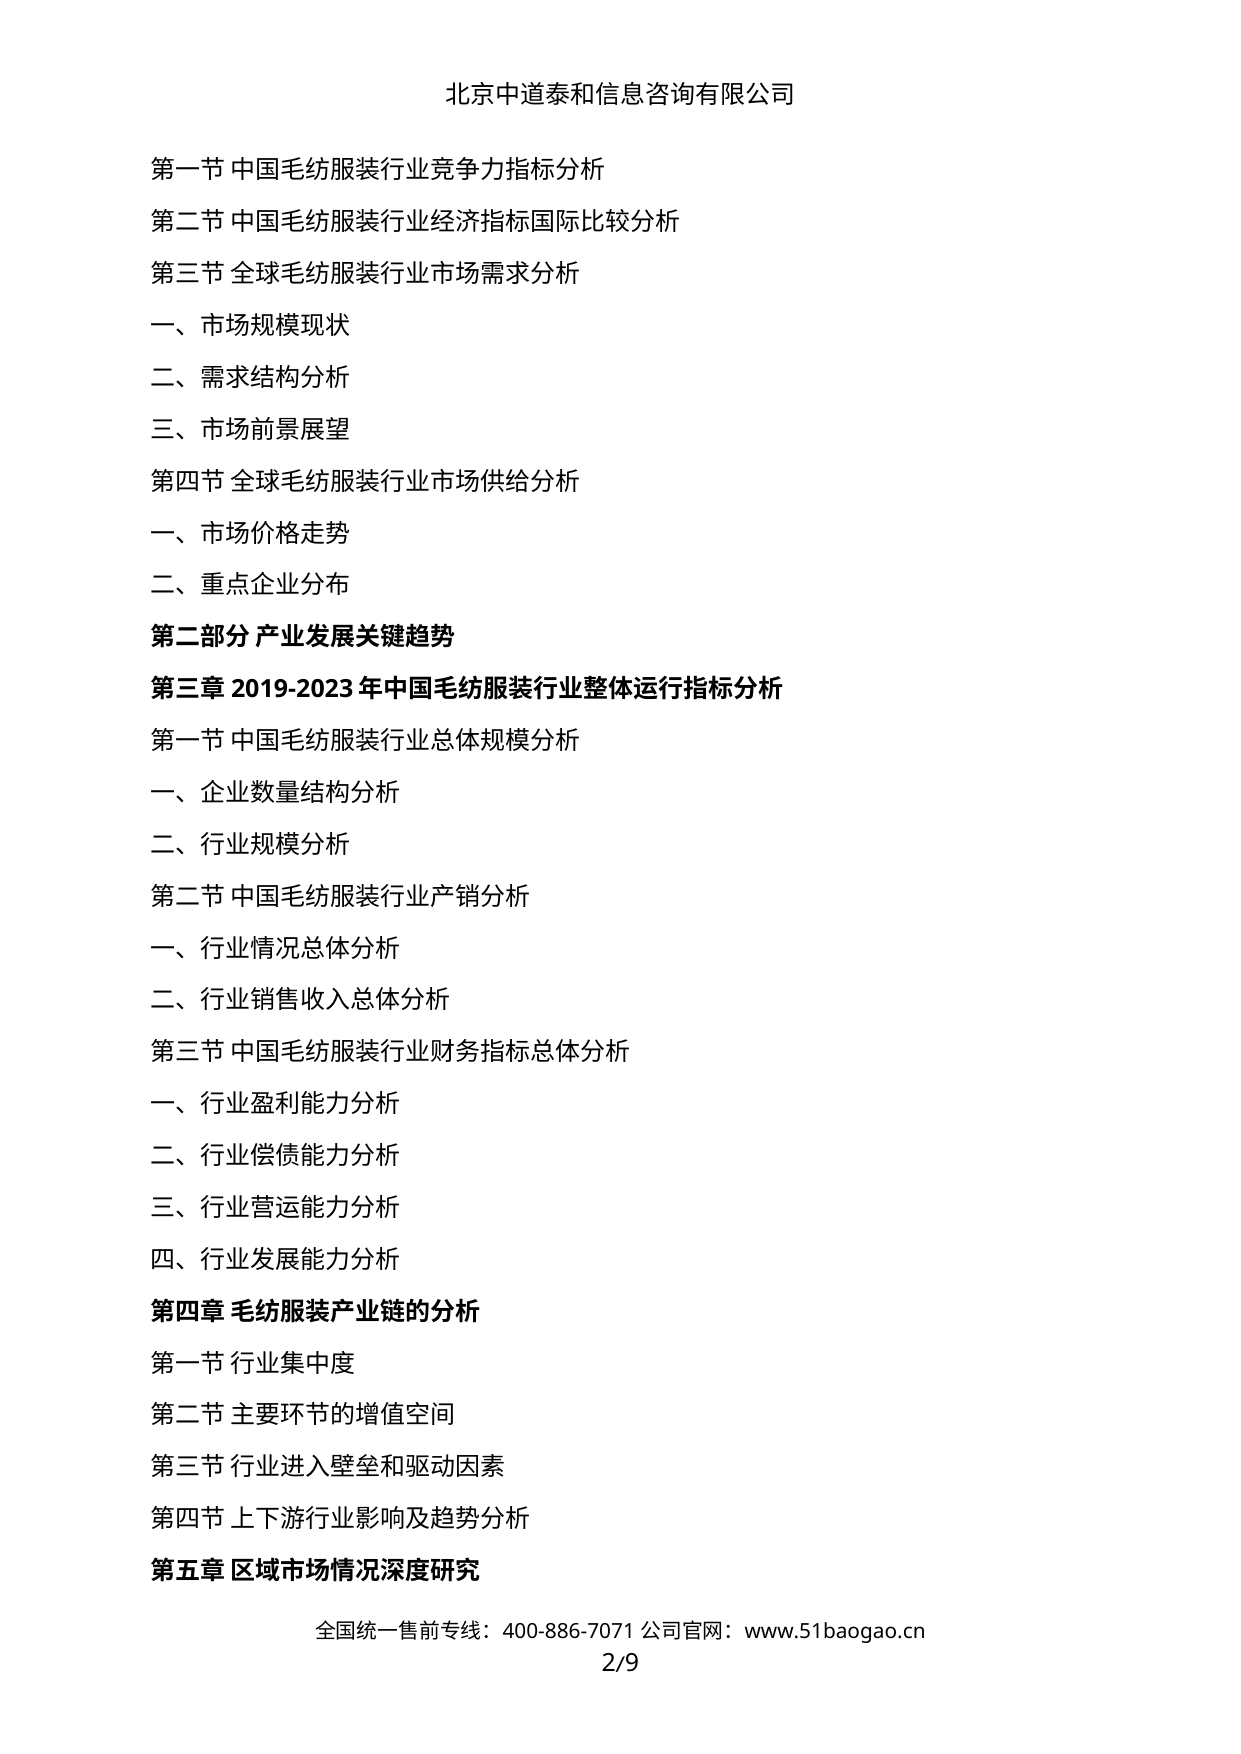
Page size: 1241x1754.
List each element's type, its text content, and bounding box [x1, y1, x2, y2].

text 第二节 中国毛纺服装行业产销分析 [150, 876, 1090, 912]
text 第四节 全球毛纺服装行业市场供给分析 [150, 461, 1090, 497]
text 三、市场前景展望 [150, 409, 1090, 446]
text 第二节 中国毛纺服装行业经济指标国际比较分析 [150, 202, 1090, 238]
text 一、市场价格走势 [150, 513, 1090, 549]
text 第一节 中国毛纺服装行业竞争力指标分析 [150, 150, 1090, 186]
text 第三节 中国毛纺服装行业财务指标总体分析 [150, 1032, 1090, 1068]
text 二、需求结构分析 [150, 357, 1090, 394]
text 第五章 区域市场情况深度研究 [150, 1551, 1090, 1587]
text 二、行业销售收入总体分析 [150, 980, 1090, 1016]
text 第二部分 产业发展关键趋势 [150, 617, 1090, 653]
text 第三节 全球毛纺服装行业市场需求分析 [150, 254, 1090, 290]
text 二、行业规模分析 [150, 824, 1090, 861]
text 第一节 中国毛纺服装行业总体规模分析 [150, 721, 1090, 757]
text 二、行业偿债能力分析 [150, 1136, 1090, 1172]
text 第三章 2019-2023年中国毛纺服装行业整体运行指标分析 [150, 669, 1090, 705]
text 一、行业情况总体分析 [150, 928, 1090, 964]
text 一、企业数量结构分析 [150, 772, 1090, 809]
text 三、行业营运能力分析 [150, 1187, 1090, 1224]
text 第四章 毛纺服装产业链的分析 [150, 1291, 1090, 1327]
text 一、行业盈利能力分析 [150, 1084, 1090, 1120]
text 一、市场规模现状 [150, 306, 1090, 342]
text 第四节 上下游行业影响及趋势分析 [150, 1499, 1090, 1535]
text 第二节 主要环节的增值空间 [150, 1395, 1090, 1431]
text 第三节 行业进入壁垒和驱动因素 [150, 1447, 1090, 1483]
text 四、行业发展能力分析 [150, 1239, 1090, 1276]
text 二、重点企业分布 [150, 565, 1090, 601]
text 第一节 行业集中度 [150, 1343, 1090, 1379]
